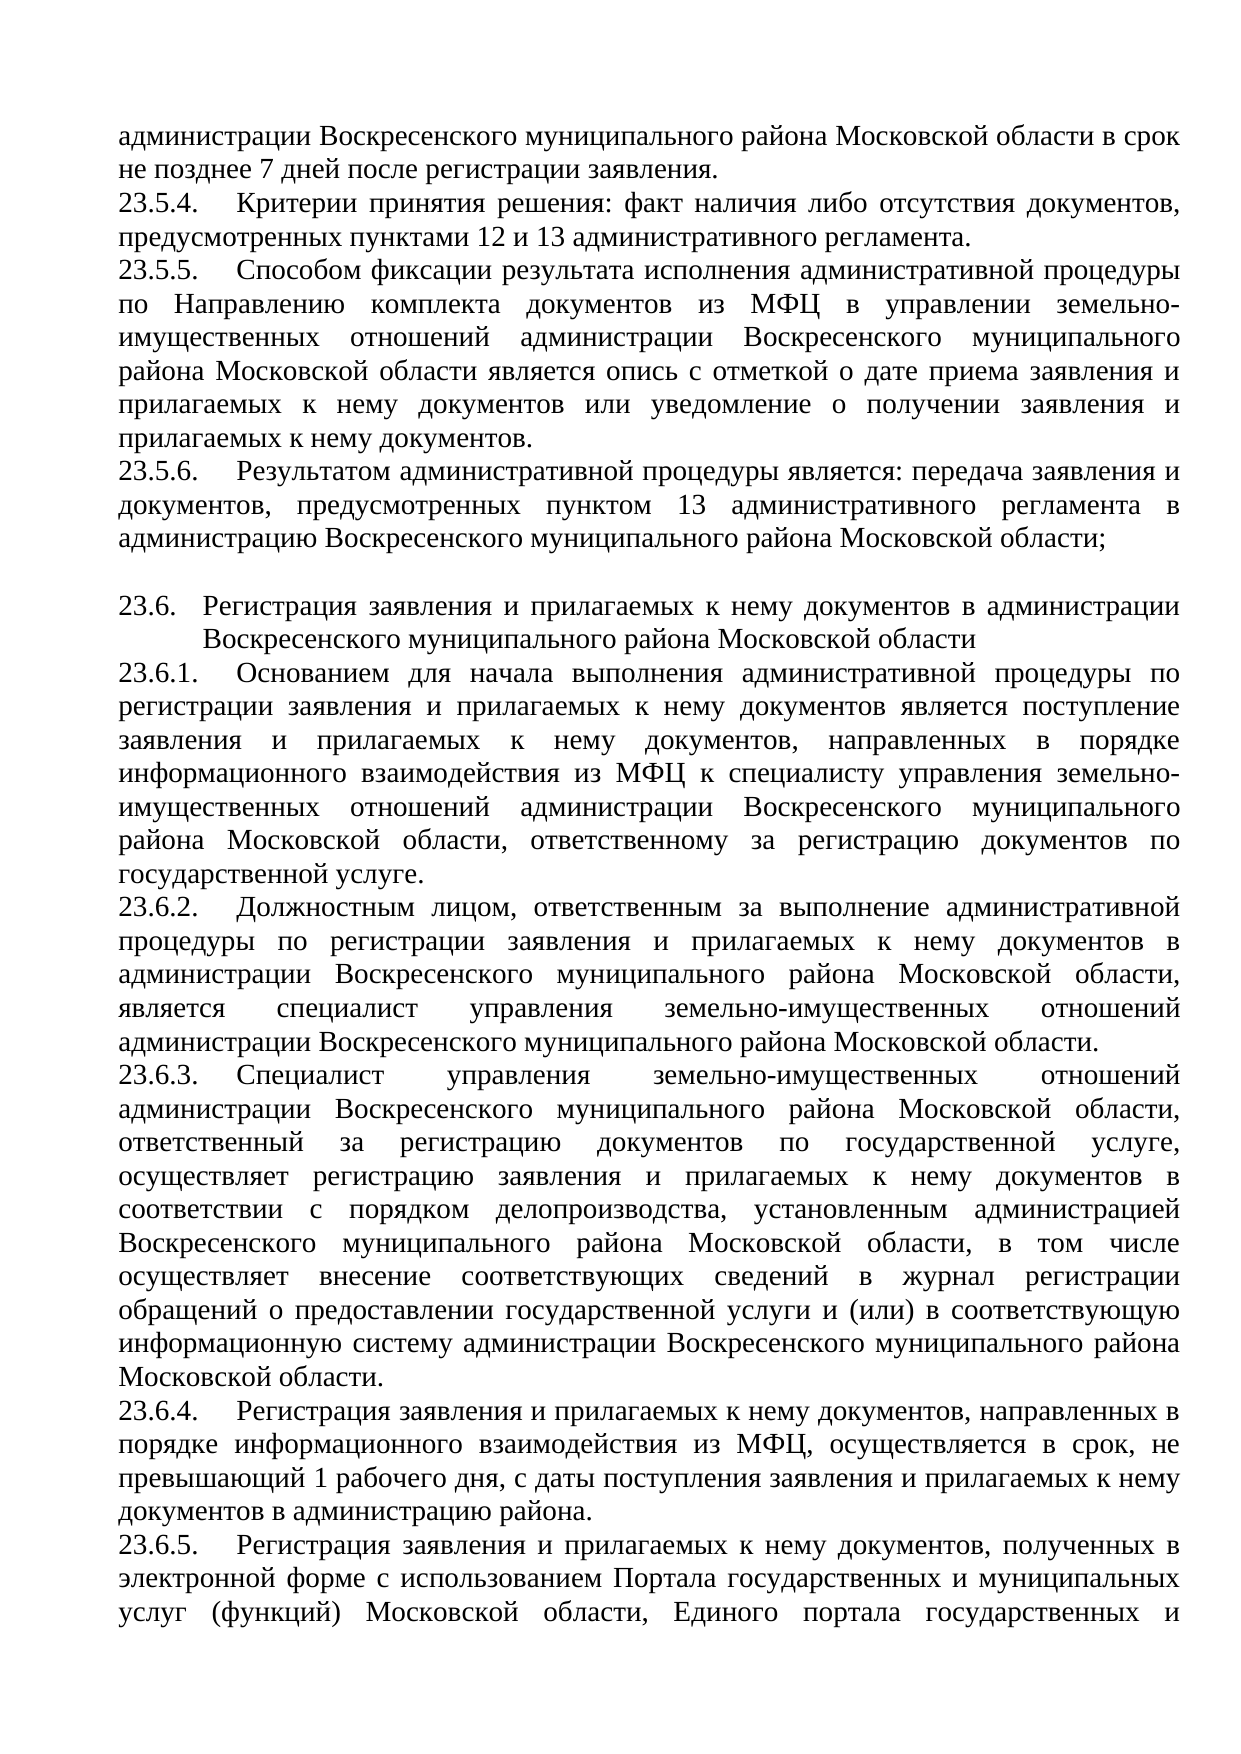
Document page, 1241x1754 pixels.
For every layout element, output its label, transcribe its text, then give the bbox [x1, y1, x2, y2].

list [118, 1527, 1181, 1627]
list Основанием для начала выполнения административной процедуры по регистрации заявления и прилагаемых к нему документов является поступление заявления и прилагаемых к нему документов, направленных в порядке информационного взаимодействия из МФЦ к специалисту управления земельно-имущественных отношений администрации Воскресенского муниципального района Московской области, ответственному за регистрацию документов по государственной услуге. [118, 655, 1181, 889]
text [118, 118, 1181, 185]
list Специалист управления земельно-имущественных отношений администрации Воскресенского муниципального района Московской области, ответственный за регистрацию документов по государственной услуге, осуществляет регистрацию заявления и прилагаемых к нему документов в соответствии с порядком делопроизводства, установленным администрацией Воскресенского муниципального района Московской области, в том числе осуществляет внесение соответствующих сведений в журнал регистрации обращений о предоставлении государственной услуги и (или) в соответствующую информационную систему администрации Воскресенского муниципального района Московской области. [118, 1057, 1181, 1393]
list Результатом административной процедуры является: передача заявления и документов, предусмотренных пунктом 13 административного регламента в администрацию Воскресенского муниципального района Московской области; [118, 453, 1181, 554]
list Должностным лицом, ответственным за выполнение административной процедуры по регистрации заявления и прилагаемых к нему документов в администрации Воскресенского муниципального района Московской области, является специалист управления земельно-имущественных отношений администрации Воскресенского муниципального района Московской области. [118, 889, 1181, 1057]
list Регистрация заявления и прилагаемых к нему документов в администрации Воскресенского муниципального района Московской области [118, 588, 1181, 655]
list Способом фиксации результата исполнения административной процедуры по Направлению комплекта документов из МФЦ в управлении земельно-имущественных отношений администрации Воскресенского муниципального района Московской области является опись с отметкой о дате приема заявления и прилагаемых к нему документов или уведомление о получении заявления и прилагаемых к нему документов. [118, 252, 1181, 453]
list Критерии принятия решения: факт наличия либо отсутствия документов, предусмотренных пунктами 12 и 13 административного регламента. [118, 185, 1181, 252]
list Регистрация заявления и прилагаемых к нему документов, направленных в порядке информационного взаимодействия из МФЦ, осуществляется в срок, не превышающий 1 рабочего дня, с даты поступления заявления и прилагаемых к нему документов в администрацию района. [118, 1393, 1181, 1527]
